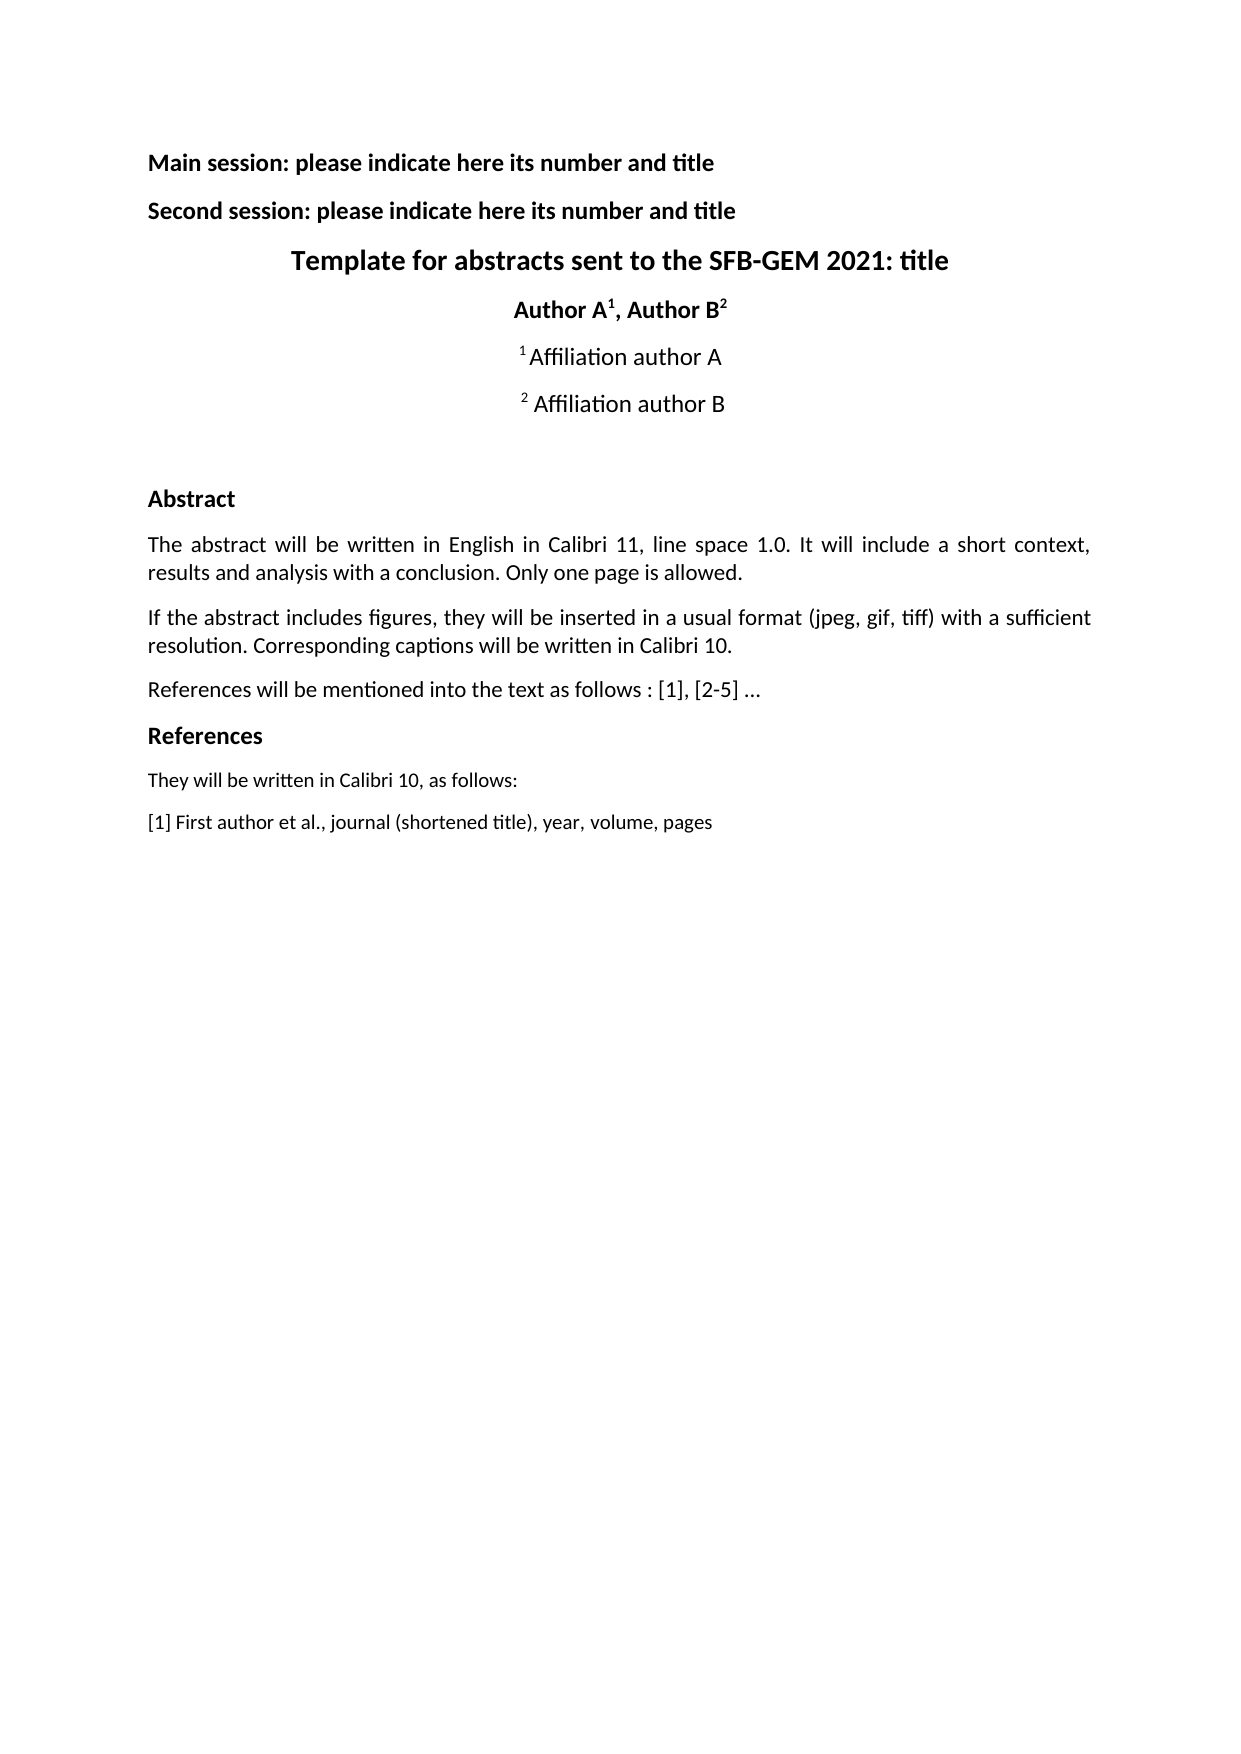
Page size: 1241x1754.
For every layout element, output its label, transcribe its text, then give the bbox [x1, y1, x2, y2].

text [1] First author et al., journal (shortened title), year, volume, pages [148, 809, 1093, 835]
text Second session: please indicate here its number and title [148, 195, 1093, 225]
text Main session: please indicate here its number and title [148, 148, 1093, 178]
text The abstract will be written in English in Calibri 11, line space 1.0. It will include a short context, results and analysis with a conclusion. Only one page is allowed. [148, 530, 1093, 586]
text Author A1, Author B2 [148, 294, 1093, 325]
text Template for abstracts sent to the SFB-GEM 2021: title [148, 242, 1093, 278]
text 2 Affiliation author B [148, 389, 1093, 419]
text They will be written in Calibri 10, as follows: [148, 767, 1093, 793]
text Abstract [148, 483, 1093, 513]
text References [148, 720, 1093, 751]
text If the abstract includes figures, they will be inserted in a usual format (jpeg, gif, tiff) with a sufficient resolution. Corresponding captions will be written in Calibri 10. [148, 603, 1093, 659]
text References will be mentioned into the text as follows : [1], [2-5] ... [148, 676, 1093, 704]
text 1 Affiliation author A [148, 341, 1093, 372]
